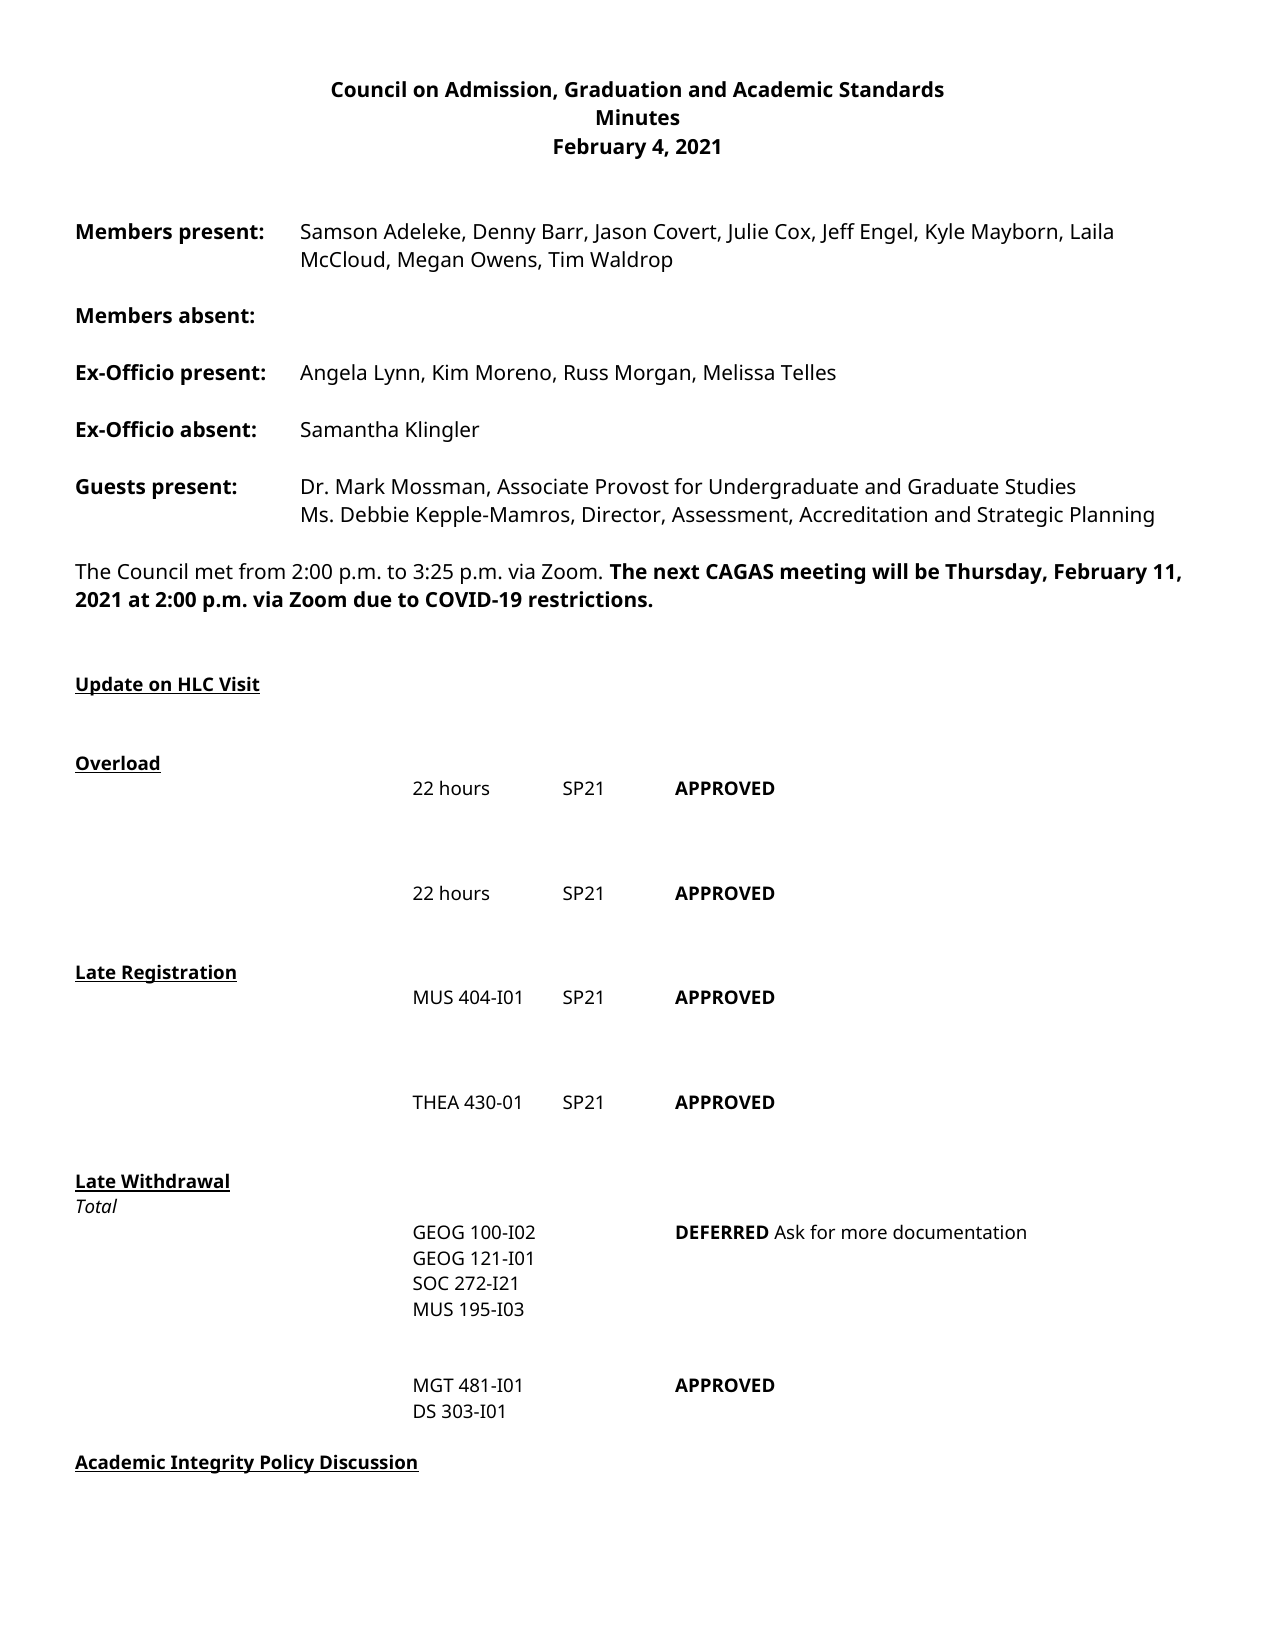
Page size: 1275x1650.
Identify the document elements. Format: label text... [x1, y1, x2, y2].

text GEOG 121-I01 [75, 1245, 1200, 1270]
text Late Registration [75, 959, 1200, 985]
text Update on HLC Visit [75, 671, 1200, 696]
text Ms. Debbie Kepple-Mamros, Director, Assessment, Accreditation and Strategic Planning [75, 500, 1200, 529]
text Ex-Officio present: Angela Lynn, Kim Moreno, Russ Morgan, Melissa Telles [75, 358, 1200, 387]
text Total [75, 1194, 1200, 1219]
text Minutes [75, 103, 1200, 132]
text Members present: Samson Adeleke, Denny Barr, Jason Covert, Julie Cox, Jeff Engel, Kyle Mayborn, Laila McCloud, Megan Owens, Tim Waldrop [75, 217, 1200, 274]
text Late Withdrawal [75, 1168, 1200, 1194]
text Guests present: Dr. Mark Mossman, Associate Provost for Undergraduate and Graduate Studies [75, 472, 1200, 500]
text Academic Integrity Policy Discussion [75, 1449, 1200, 1474]
text THEA 430-01 SP21 APPROVED [75, 1089, 1200, 1115]
text Overload [75, 750, 1200, 776]
text DS 303-I01 [75, 1398, 1200, 1423]
text GEOG 100-I02 DEFERRED Ask for more documentation [75, 1219, 1200, 1245]
text Members absent: [75, 302, 1200, 330]
text February 4, 2021 [75, 132, 1200, 160]
text The Council met from 2:00 p.m. to 3:25 p.m. via Zoom. The next CAGAS meeting will be Thursday, February 11, 2021 at 2:00 p.m. via Zoom due to COVID-19 restrictions. [75, 557, 1200, 614]
text MGT 481-I01 APPROVED [75, 1372, 1200, 1398]
text MUS 195-I03 [75, 1296, 1200, 1321]
text Council on Admission, Graduation and Academic Standards [75, 75, 1200, 103]
text MUS 404-I01 SP21 APPROVED [75, 985, 1200, 1010]
text 22 hours SP21 APPROVED [75, 776, 1200, 801]
text SOC 272-I21 [75, 1270, 1200, 1296]
text Ex-Officio absent: Samantha Klingler [75, 415, 1200, 443]
text 22 hours SP21 APPROVED [75, 880, 1200, 906]
